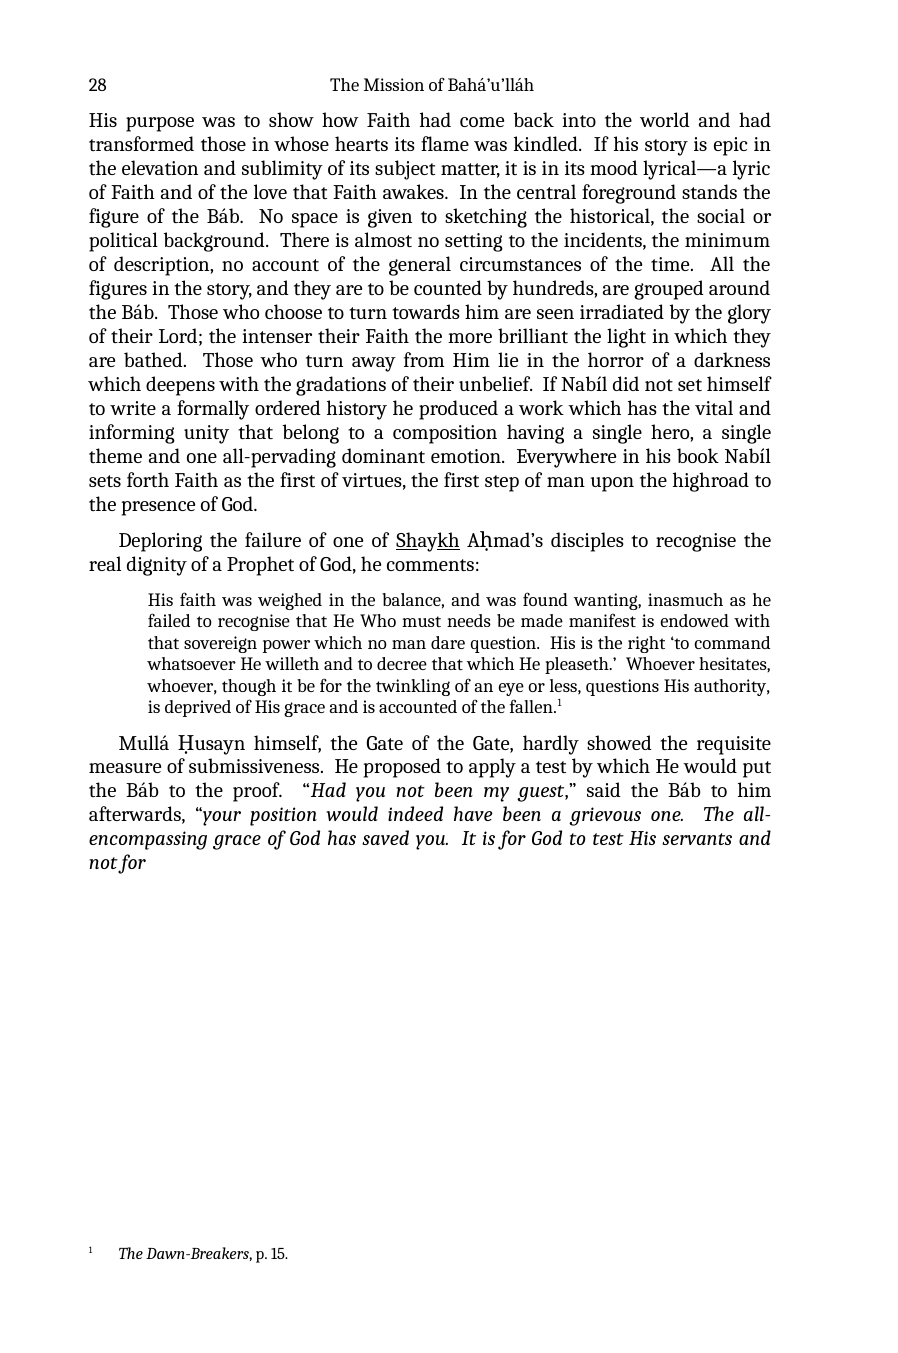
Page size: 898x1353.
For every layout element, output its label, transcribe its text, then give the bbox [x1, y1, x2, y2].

text His faith was weighed in the balance, and was found wanting, inasmuch as he failed to recognise that He Who must needs be made manifest is endowed with that sovereign power which no man dare question. His is the right ‘to command whatsoever He willeth and to decree that which He pleaseth.’ Whoever hesitates, whoever, though it be for the twinkling of an eye or less, questions His authority, is deprived of His grace and is accounted of the fallen. [148, 589, 772, 719]
text Mullá Ḥusayn himself, the Gate of the Gate, hardly showed the requisite measure of submissiveness. He proposed to apply a test by which He would put the Báb to the proof. “Had you not been my guest,” said the Báb to him afterwards, “your position would indeed have been a grievous one. The all-encompassing grace of God has saved you. It is for God to test His servants and not for [89, 731, 772, 875]
text His purpose was to show how Faith had come back into the world and had transformed those in whose hearts its flame was kindled. If his story is epic in the elevation and sublimity of its subject matter, it is in its mood lyrical—a lyric of Faith and of the love that Faith awakes. In the central foreground stands the figure of the Báb. No space is given to sketching the historical, the social or political background. There is almost no setting to the incidents, the minimum of description, no account of the general circumstances of the time. All the figures in the story, and they are to be counted by hundreds, are grouped around the Báb. Those who choose to turn towards him are seen irradiated by the glory of their Lord; the intenser their Faith the more brilliant the light in which they are bathed. Those who turn away from Him lie in the horror of a darkness which deepens with the gradations of their unbelief. If Nabíl did not set himself to write a formally ordered history he produced a work which has the vital and informing unity that belong to a composition having a single hero, a single theme and one all-pervading dominant emotion. Everywhere in his book Nabíl sets forth Faith as the first of virtues, the first step of man upon the highroad to the presence of God. [89, 109, 772, 516]
text Deploring the failure of one of Shaykh Aḥmad’s disciples to recognise the real dignity of a Prophet of God, he comments: [89, 529, 772, 577]
